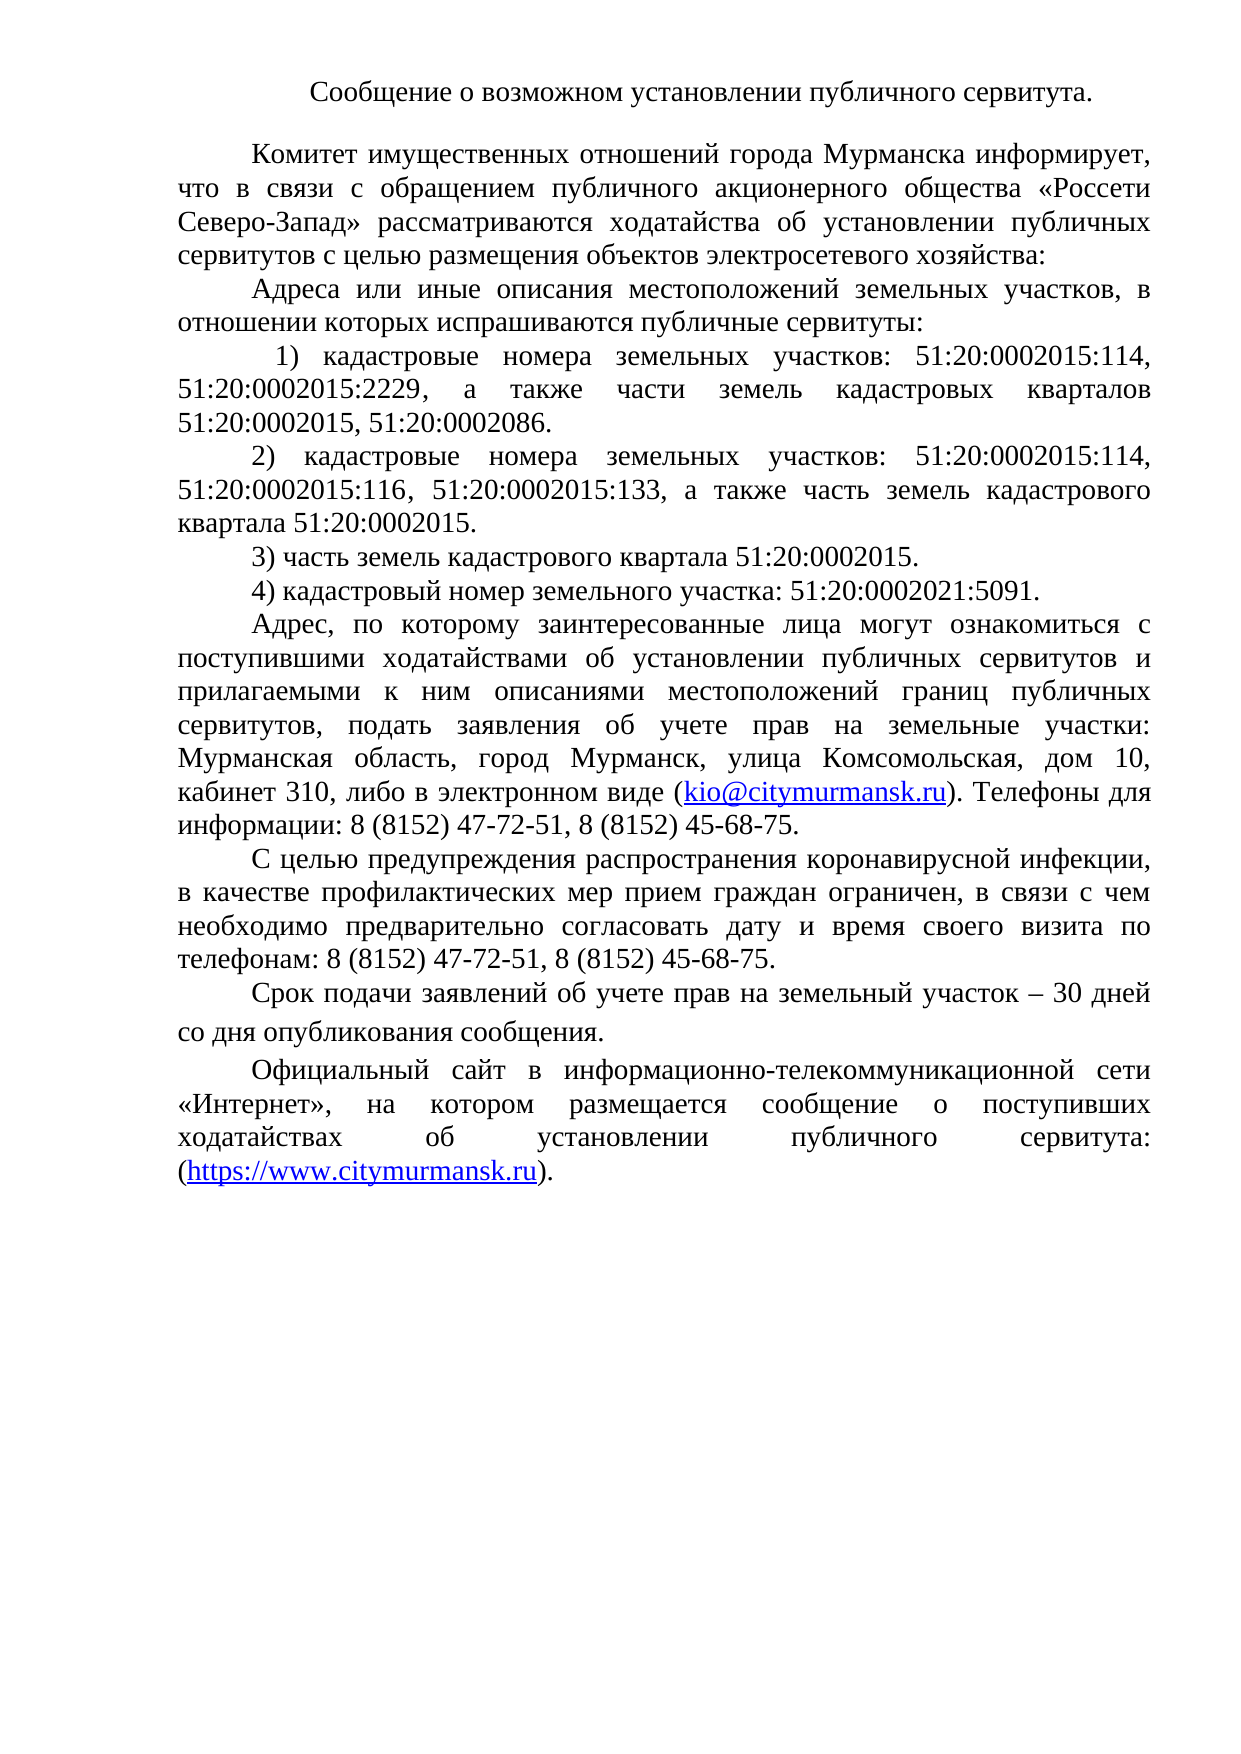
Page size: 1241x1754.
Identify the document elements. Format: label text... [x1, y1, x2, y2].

text Срок подачи заявлений об учете прав на земельный участок – 30 дней со дня опубликования сообщения. [177, 975, 1152, 1047]
text 2) кадастровые номера земельных участков: 51:20:0002015:114, 51:20:0002015:116‚ 51:20:0002015:133, а также часть земель кадастрового квартала 51:20:0002015. [177, 438, 1152, 539]
text 3) часть земель кадастрового квартала 51:20:0002015. [177, 539, 1152, 573]
text 1) кадастровые номера земельных участков: 51:20:0002015:114, 51:20:0002015:2229‚ а также части земель кадастровых кварталов 51:20:0002015, 51:20:0002086. [177, 338, 1152, 438]
text Официальный сайт в информационно-телекоммуникационной сети «Интернет», на котором размещается сообщение о поступивших ходатайствах об установлении публичного сервитута: (https://www.citymurmansk.ru). [177, 1052, 1152, 1186]
text 4) кадастровый номер земельного участка: 51:20:0002021:5091. [177, 573, 1152, 606]
text Адрес, по которому заинтересованные лица могут ознакомиться с поступившими ходатайствами об установлении публичных сервитутов и прилагаемыми к ним описаниями местоположений границ публичных сервитутов, подать заявления об учете прав на земельные участки: Мурманская область, город Мурманск, улица Комсомольская, дом 10, кабинет 310, либо в электронном виде (kio@citymurmansk.ru). Телефоны для информации: 8 (8152) 47-72-51, 8 (8152) 45-68-75. [177, 606, 1152, 841]
text Адреса или иные описания местоположений земельных участков, в отношении которых испрашиваются публичные сервитуты: [177, 271, 1152, 338]
text Комитет имущественных отношений города Мурманска информирует, что в связи с обращением публичного акционерного общества «Россети Северо-Запад» рассматриваются ходатайства об установлении публичных сервитутов с целью размещения объектов электросетевого хозяйства: [177, 137, 1152, 271]
text Сообщение о возможном установлении публичного сервитута. [177, 74, 1152, 107]
text С целью предупреждения распространения коронавирусной инфекции, в качестве профилактических мер прием граждан ограничен, в связи с чем необходимо предварительно согласовать дату и время своего визита по телефонам: 8 (8152) 47-72-51, 8 (8152) 45-68-75. [177, 841, 1152, 975]
